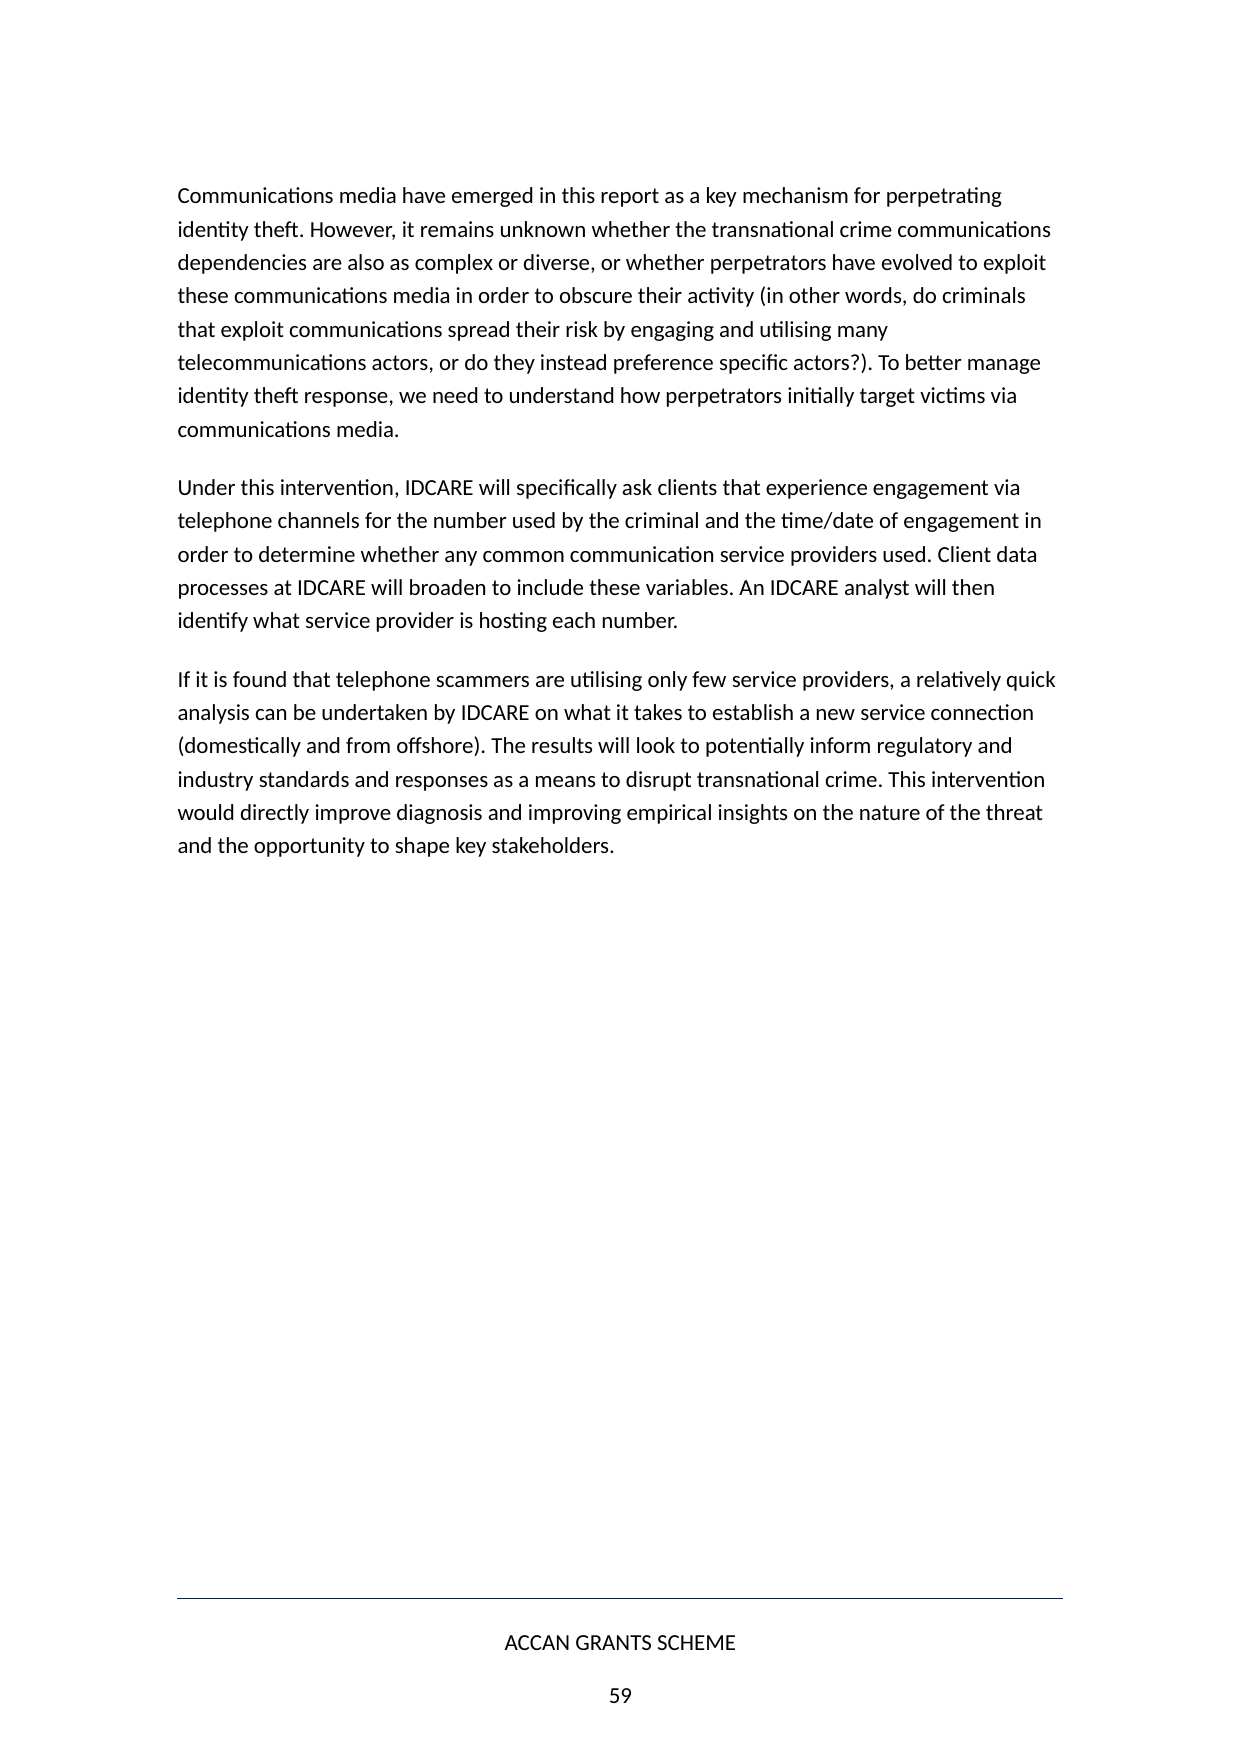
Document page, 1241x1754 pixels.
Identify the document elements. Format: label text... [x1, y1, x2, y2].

text Under this intervention, IDCARE will specifically ask clients that experience engagement via telephone channels for the number used by the criminal and the time/date of engagement in order to determine whether any common communication service providers used. Client data processes at IDCARE will broaden to include these variables. An IDCARE analyst will then identify what service provider is hosting each number. [177, 469, 1063, 636]
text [177, 177, 1063, 444]
text If it is found that telephone scammers are utilising only few service providers, a relatively quick analysis can be undertaken by IDCARE on what it takes to establish a new service connection (domestically and from offshore). The results will look to potentially inform regulatory and industry standards and responses as a means to disrupt transnational crime. This intervention would directly improve diagnosis and improving empirical insights on the nature of the threat and the opportunity to shape key stakeholders. [177, 661, 1063, 861]
